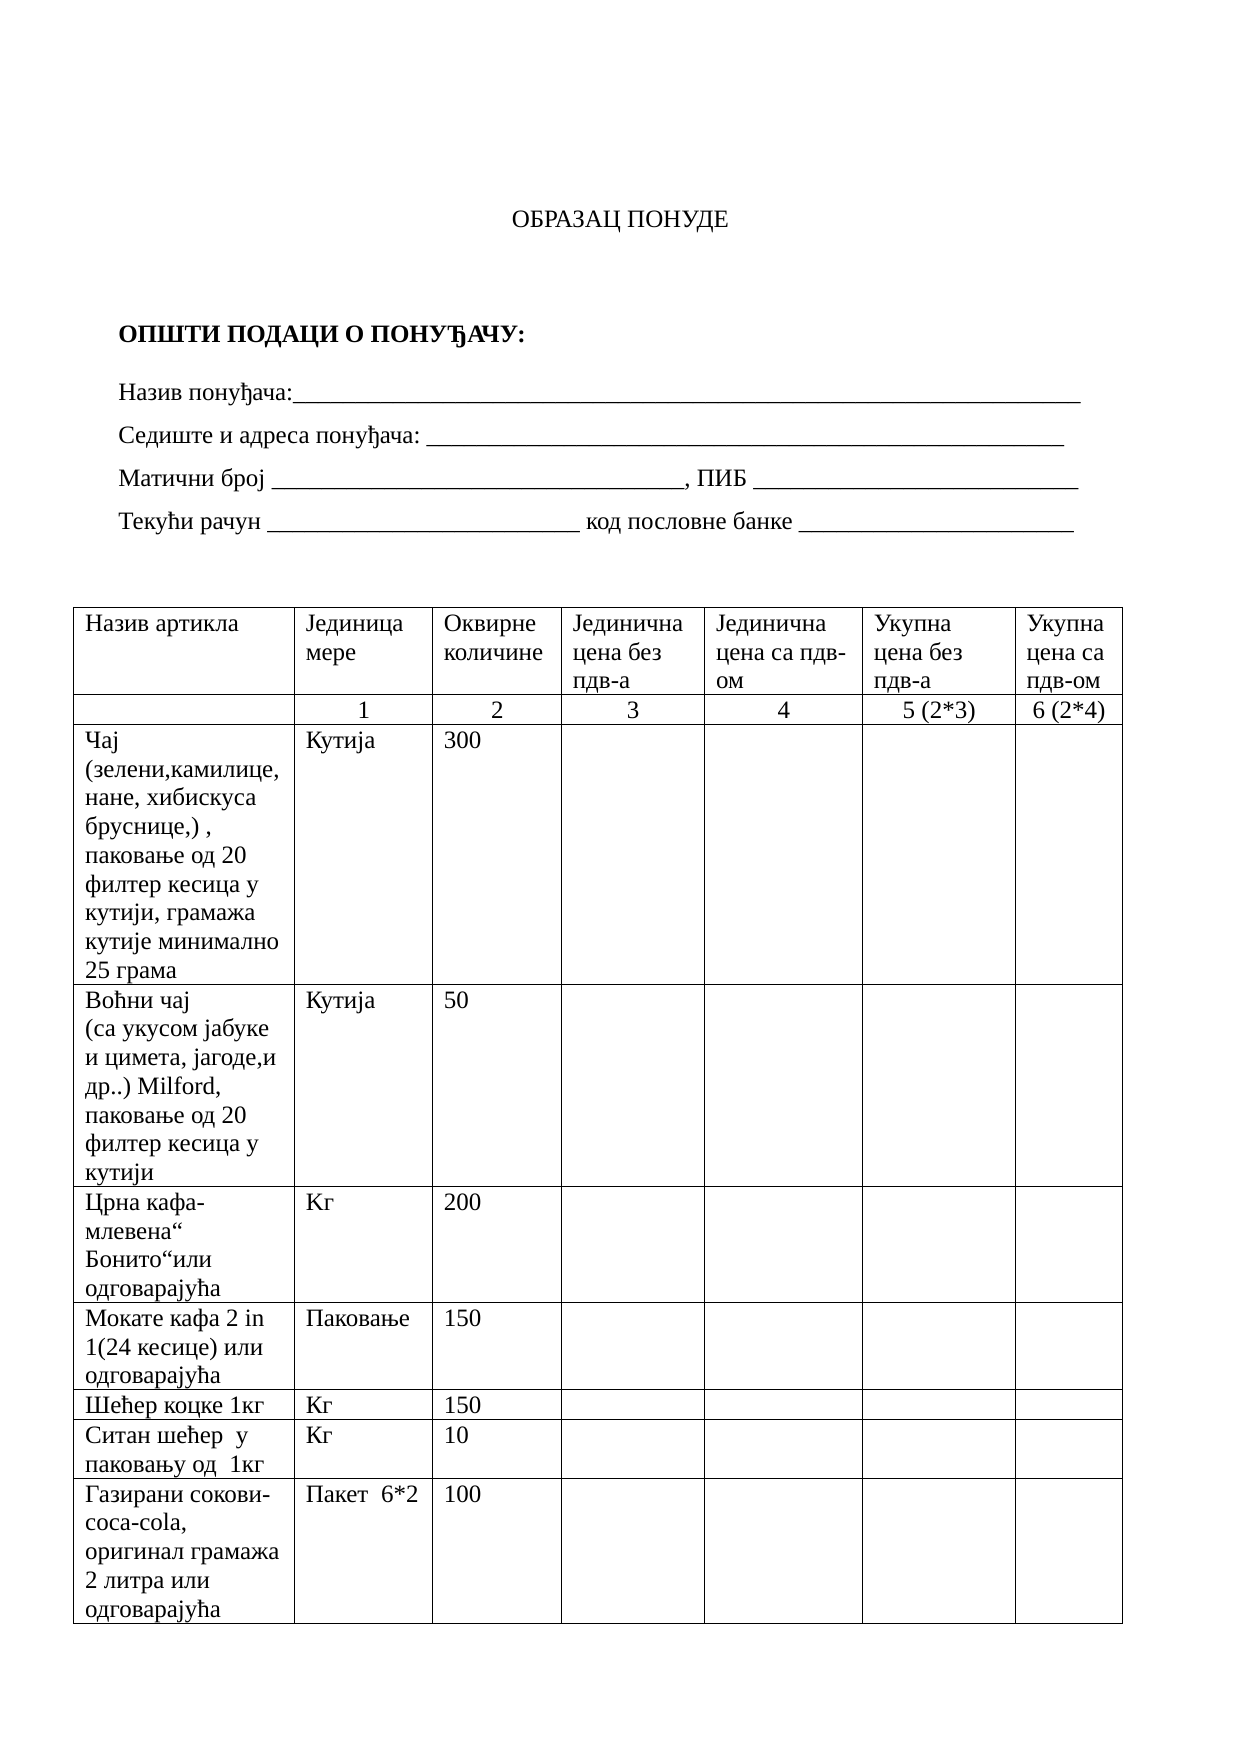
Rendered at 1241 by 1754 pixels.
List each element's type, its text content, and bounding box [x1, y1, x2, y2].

table_cell [705, 1420, 862, 1478]
table_cell Кутија [295, 725, 432, 984]
table_cell [562, 1187, 704, 1302]
table_cell 2 [433, 695, 561, 724]
table_cell [705, 1479, 862, 1622]
table_cell 50 [433, 985, 561, 1186]
table_cell 1 [295, 695, 432, 724]
table_cell Црна кафа-млевена“ Бонито“или одговарајућа [74, 1187, 294, 1302]
table_cell [705, 725, 862, 984]
table_cell Шећер коцке 1кг [74, 1390, 294, 1419]
table_cell 6 (2*4) [1016, 695, 1122, 724]
text Матични број _________________________________, ПИБ __________________________ [118, 463, 1122, 492]
table_cell Кутија [295, 985, 432, 1186]
table_cell [705, 1390, 862, 1419]
table_header Оквирне количине [433, 608, 561, 694]
table_cell Кг [295, 1420, 432, 1478]
table_cell [863, 1390, 1015, 1419]
table_cell [705, 985, 862, 1186]
table_cell [863, 985, 1015, 1186]
table_cell 4 [705, 695, 862, 724]
table_cell Воћни чај (са укусом јабуке и цимета, јагоде,и др..) Milford, паковање од 20 филтер кесица у кутији [74, 985, 294, 1186]
table_cell [1016, 1187, 1122, 1302]
table_cell 150 [433, 1303, 561, 1389]
text ОПШТИ ПОДАЦИ О ПОНУЂАЧУ: [118, 319, 1122, 348]
table_cell [863, 1420, 1015, 1478]
text Текући рачун _________________________ код пословне банке ______________________ [118, 506, 1122, 535]
table_cell Мокате кафа 2 in 1(24 кесице) или одговарајућа [74, 1303, 294, 1389]
table_cell [1016, 725, 1122, 984]
table_cell [863, 1187, 1015, 1302]
table_header Јединица мере [295, 608, 432, 694]
table_header Јединична цена са пдв-ом [705, 608, 862, 694]
table_cell [1016, 1303, 1122, 1389]
table_cell 300 [433, 725, 561, 984]
table_cell [863, 1303, 1015, 1389]
table_cell Чај (зелени,камилице, нане, хибискуса бруснице,) , паковање од 20 филтер кесица у кутији, грамажа кутије минимално 25 грама [74, 725, 294, 984]
table_cell [562, 1479, 704, 1622]
table_cell Пакет 6*2 [295, 1479, 432, 1622]
table_header Укупна цена са пдв-ом [1016, 608, 1122, 694]
table_cell [562, 985, 704, 1186]
table_cell 200 [433, 1187, 561, 1302]
table_cell 3 [562, 695, 704, 724]
table_cell [705, 1303, 862, 1389]
table_header Укупна цена без пдв-а [863, 608, 1015, 694]
table_cell 5 (2*3) [863, 695, 1015, 724]
table_cell Газирани сокови-coca-cola, оригинал грамажа 2 литра или одговарајућа [74, 1479, 294, 1622]
table_cell 150 [433, 1390, 561, 1419]
text Назив понуђача:_______________________________________________________________ [118, 377, 1122, 406]
table_cell [863, 725, 1015, 984]
table_cell 100 [433, 1479, 561, 1622]
table_cell [562, 1420, 704, 1478]
table_cell [1016, 1420, 1122, 1478]
table_cell Ситан шећер у паковању од 1кг [74, 1420, 294, 1478]
table_cell Паковање [295, 1303, 432, 1389]
table_cell Кг [295, 1390, 432, 1419]
table_cell [1016, 985, 1122, 1186]
table_cell Kг [295, 1187, 432, 1302]
table_cell [863, 1479, 1015, 1622]
table_header Назив артикла [74, 608, 294, 694]
text Седиште и адреса понуђача: ___________________________________________________ [118, 420, 1122, 449]
text ОБРАЗАЦ ПОНУДЕ [118, 204, 1122, 233]
table_cell [74, 695, 294, 724]
table_cell 10 [433, 1420, 561, 1478]
table_cell [562, 1303, 704, 1389]
table_header Јединична цена без пдв-а [562, 608, 704, 694]
table_cell [562, 1390, 704, 1419]
table_cell [705, 1187, 862, 1302]
table_cell [562, 725, 704, 984]
table_cell [1016, 1390, 1122, 1419]
table_cell [1016, 1479, 1122, 1622]
